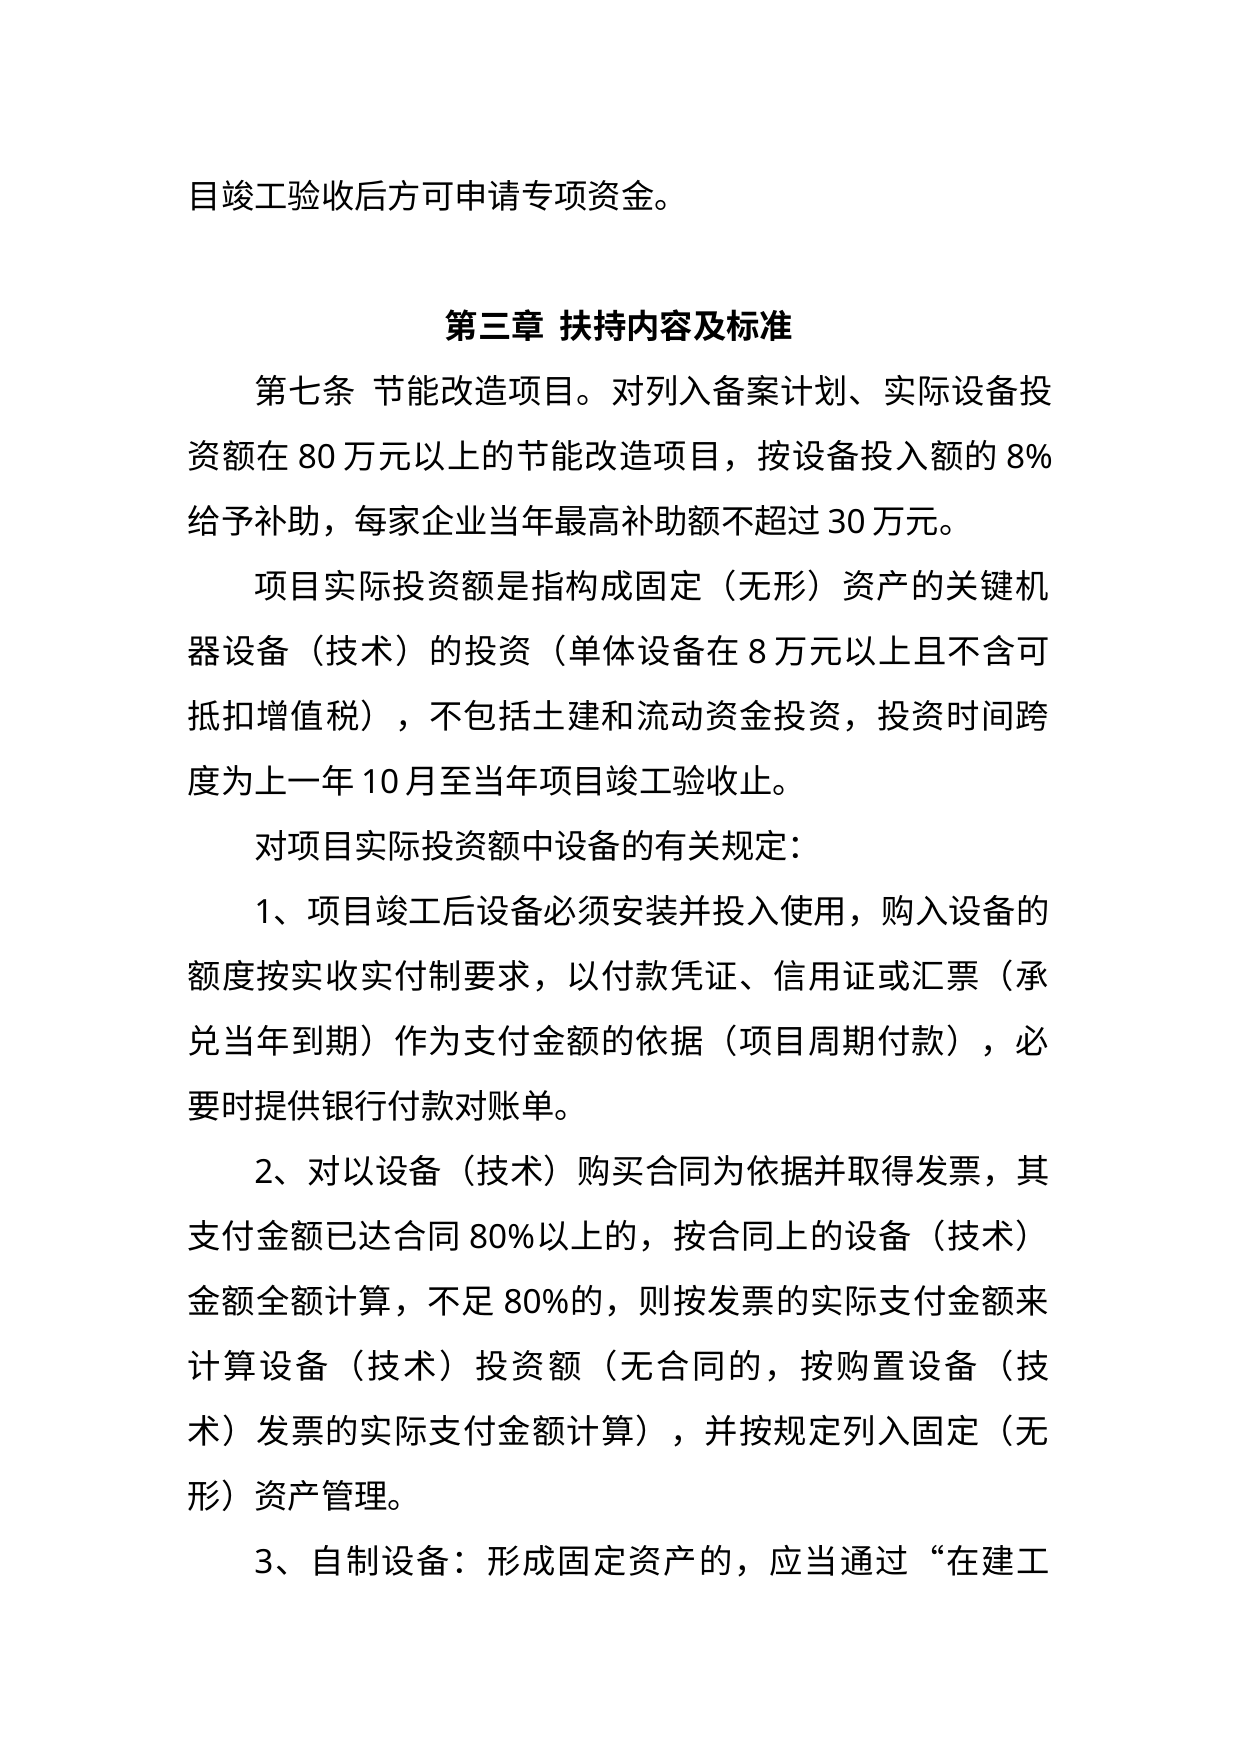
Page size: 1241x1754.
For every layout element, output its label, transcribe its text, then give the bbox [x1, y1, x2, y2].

text 第七条 节能改造项目。对列入备案计划、实际设备投资额在80万元以上的节能改造项目，按设备投入额的8%给予补助，每家企业当年最高补助额不超过30万元。 [187, 357, 1053, 552]
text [187, 162, 1053, 227]
text 2、对以设备（技术）购买合同为依据并取得发票，其支付金额已达合同80%以上的，按合同上的设备（技术）金额全额计算，不足80%的，则按发票的实际支付金额来计算设备（技术）投资额（无合同的，按购置设备（技术）发票的实际支付金额计算），并按规定列入固定（无形）资产管理。 [187, 1137, 1050, 1527]
text 对项目实际投资额中设备的有关规定： [187, 812, 1050, 877]
text 第三章 扶持内容及标准 [187, 292, 1050, 357]
text 1、项目竣工后设备必须安装并投入使用，购入设备的额度按实收实付制要求，以付款凭证、信用证或汇票（承兑当年到期）作为支付金额的依据（项目周期付款），必要时提供银行付款对账单。 [187, 877, 1050, 1137]
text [187, 1527, 1050, 1592]
text 项目实际投资额是指构成固定（无形）资产的关键机器设备（技术）的投资（单体设备在8万元以上且不含可抵扣增值税），不包括土建和流动资金投资，投资时间跨度为上一年10月至当年项目竣工验收止。 [187, 552, 1050, 812]
